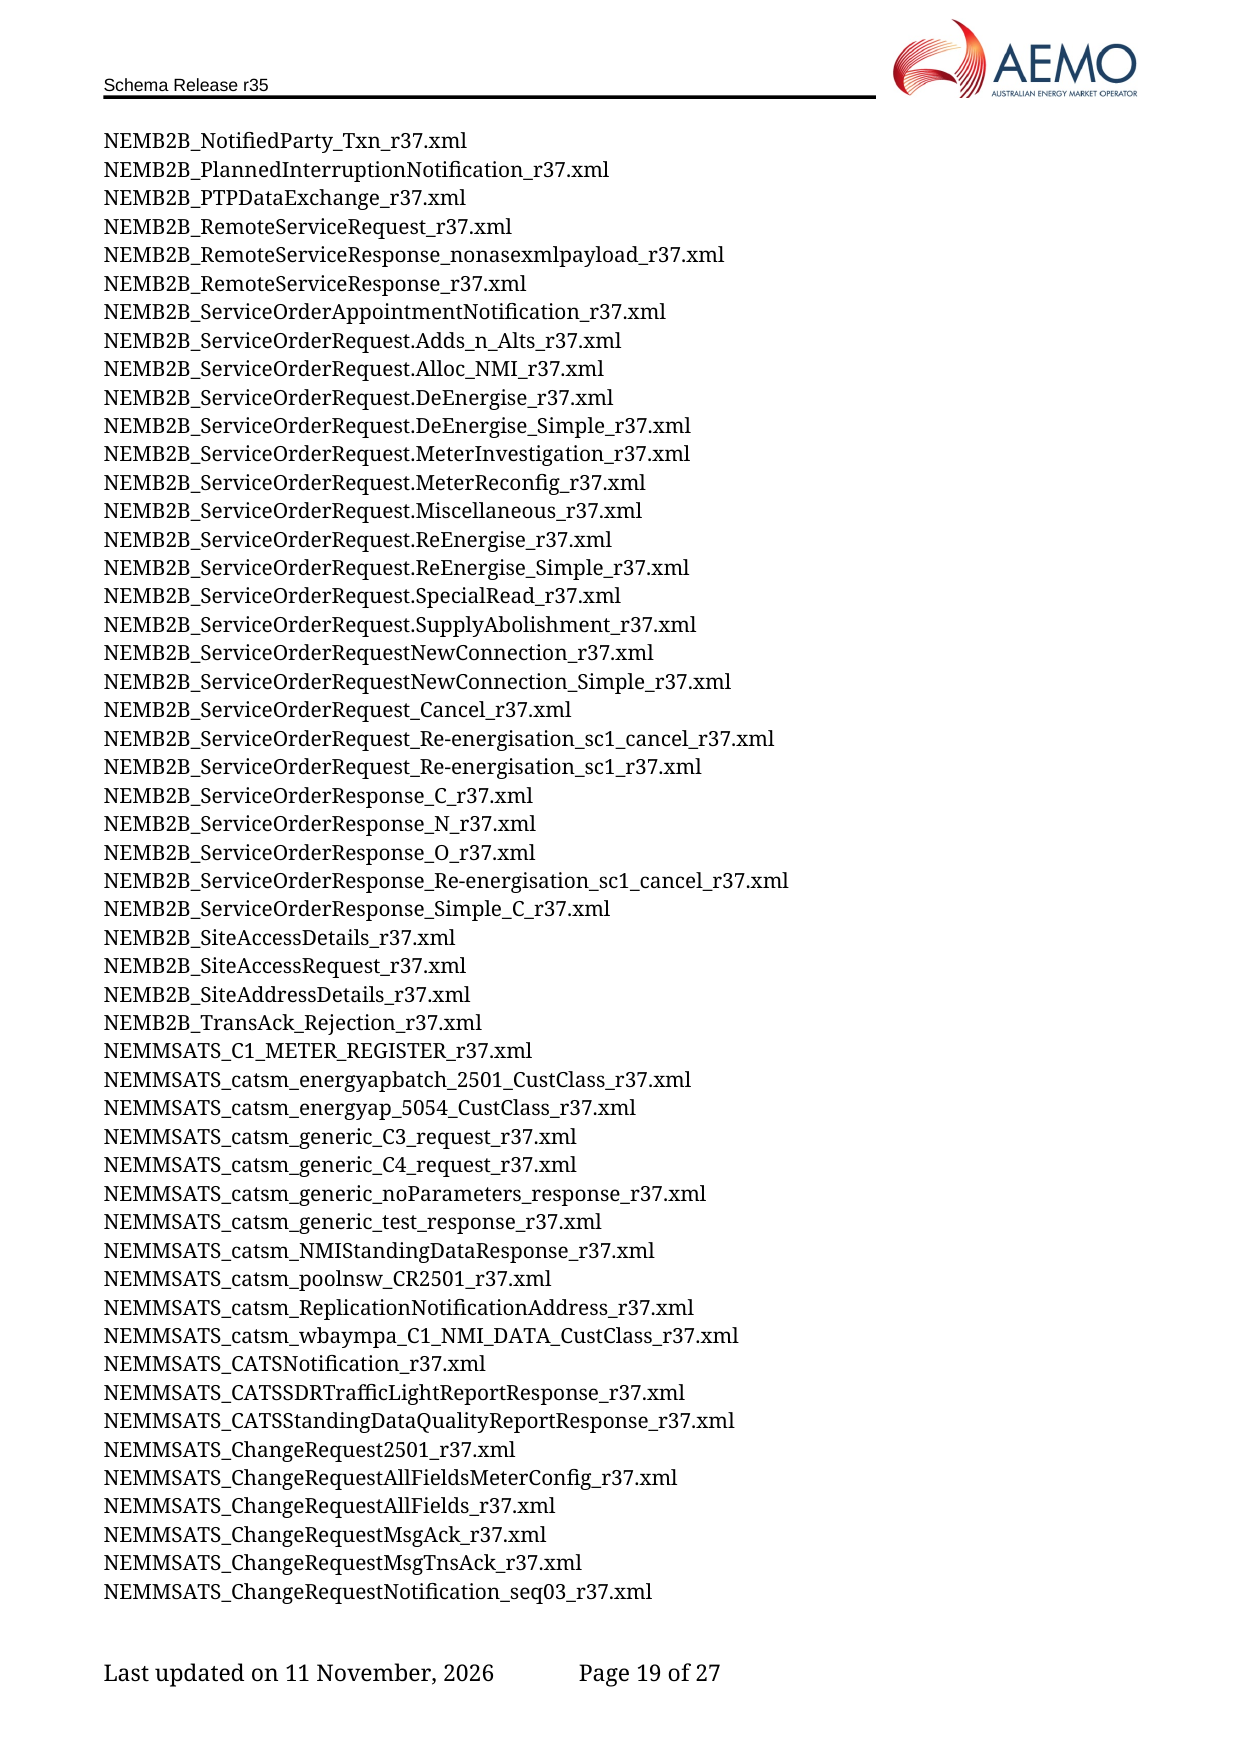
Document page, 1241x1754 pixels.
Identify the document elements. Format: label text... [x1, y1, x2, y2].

text NEMB2B_SiteAccessDetails_r37.xml [103, 923, 1152, 951]
text NEMMSATS_catsm_generic_noParameters_response_r37.xml [103, 1179, 1152, 1207]
text NEMMSATS_catsm_ReplicationNotificationAddress_r37.xml [103, 1293, 1152, 1321]
text NEMMSATS_catsm_generic_C3_request_r37.xml [103, 1122, 1152, 1150]
text NEMB2B_ServiceOrderResponse_Simple_C_r37.xml [103, 894, 1152, 923]
text NEMB2B_SiteAddressDetails_r37.xml [103, 980, 1152, 1008]
text NEMB2B_NotifiedParty_Txn_r37.xml [103, 127, 1152, 155]
text NEMB2B_ServiceOrderRequest.DeEnergise_Simple_r37.xml [103, 411, 1152, 439]
text NEMB2B_RemoteServiceResponse_r37.xml [103, 269, 1152, 297]
text NEMB2B_ServiceOrderAppointmentNotification_r37.xml [103, 297, 1152, 326]
text NEMMSATS_catsm_energyap_5054_CustClass_r37.xml [103, 1093, 1152, 1122]
text NEMB2B_ServiceOrderRequest.DeEnergise_r37.xml [103, 383, 1152, 411]
text NEMB2B_ServiceOrderRequestNewConnection_r37.xml [103, 638, 1152, 667]
text NEMB2B_ServiceOrderRequest.MeterInvestigation_r37.xml [103, 439, 1152, 468]
text NEMMSATS_ChangeRequest2501_r37.xml [103, 1435, 1152, 1463]
text NEMMSATS_catsm_energyapbatch_2501_CustClass_r37.xml [103, 1065, 1152, 1093]
text NEMMSATS_C1_METER_REGISTER_r37.xml [103, 1037, 1152, 1065]
text NEMB2B_TransAck_Rejection_r37.xml [103, 1008, 1152, 1037]
text NEMMSATS_catsm_NMIStandingDataResponse_r37.xml [103, 1236, 1152, 1264]
text NEMMSATS_ChangeRequestMsgAck_r37.xml [103, 1520, 1152, 1548]
text NEMB2B_ServiceOrderRequest_Cancel_r37.xml [103, 695, 1152, 724]
text NEMMSATS_CATSStandingDataQualityReportResponse_r37.xml [103, 1406, 1152, 1435]
text NEMB2B_ServiceOrderRequestNewConnection_Simple_r37.xml [103, 667, 1152, 695]
text NEMB2B_RemoteServiceResponse_nonasexmlpayload_r37.xml [103, 240, 1152, 269]
text NEMMSATS_catsm_generic_test_response_r37.xml [103, 1207, 1152, 1236]
text NEMB2B_PlannedInterruptionNotification_r37.xml [103, 155, 1152, 183]
text NEMB2B_ServiceOrderRequest.SupplyAbolishment_r37.xml [103, 610, 1152, 638]
text NEMB2B_ServiceOrderResponse_O_r37.xml [103, 838, 1152, 866]
text NEMB2B_ServiceOrderRequest.ReEnergise_r37.xml [103, 525, 1152, 553]
text NEMB2B_PTPDataExchange_r37.xml [103, 183, 1152, 212]
text NEMB2B_ServiceOrderRequest.SpecialRead_r37.xml [103, 582, 1152, 610]
text NEMB2B_ServiceOrderRequest.ReEnergise_Simple_r37.xml [103, 553, 1152, 582]
text NEMB2B_ServiceOrderRequest.Adds_n_Alts_r37.xml [103, 326, 1152, 354]
text NEMB2B_ServiceOrderRequest.Miscellaneous_r37.xml [103, 496, 1152, 525]
text NEMB2B_ServiceOrderRequest_Re-energisation_sc1_cancel_r37.xml [103, 724, 1152, 752]
text NEMB2B_SiteAccessRequest_r37.xml [103, 951, 1152, 980]
text NEMMSATS_ChangeRequestAllFieldsMeterConfig_r37.xml [103, 1463, 1152, 1492]
text NEMB2B_ServiceOrderRequest_Re-energisation_sc1_r37.xml [103, 752, 1152, 781]
text NEMMSATS_catsm_generic_C4_request_r37.xml [103, 1150, 1152, 1179]
text NEMB2B_ServiceOrderResponse_N_r37.xml [103, 809, 1152, 838]
text NEMB2B_RemoteServiceRequest_r37.xml [103, 212, 1152, 240]
text NEMMSATS_CATSSDRTrafficLightReportResponse_r37.xml [103, 1378, 1152, 1406]
picture [892, 18, 1138, 97]
text NEMMSATS_ChangeRequestNotification_seq03_r37.xml [103, 1577, 1152, 1605]
text NEMMSATS_catsm_wbaympa_C1_NMI_DATA_CustClass_r37.xml [103, 1321, 1152, 1349]
text NEMMSATS_ChangeRequestMsgTnsAck_r37.xml [103, 1548, 1152, 1577]
text NEMB2B_ServiceOrderResponse_Re-energisation_sc1_cancel_r37.xml [103, 866, 1152, 894]
text NEMB2B_ServiceOrderRequest.Alloc_NMI_r37.xml [103, 354, 1152, 383]
text NEMB2B_ServiceOrderRequest.MeterReconfig_r37.xml [103, 468, 1152, 496]
text NEMB2B_ServiceOrderResponse_C_r37.xml [103, 781, 1152, 809]
text NEMMSATS_ChangeRequestAllFields_r37.xml [103, 1492, 1152, 1520]
text NEMMSATS_catsm_poolnsw_CR2501_r37.xml [103, 1264, 1152, 1293]
text NEMMSATS_CATSNotification_r37.xml [103, 1349, 1152, 1378]
